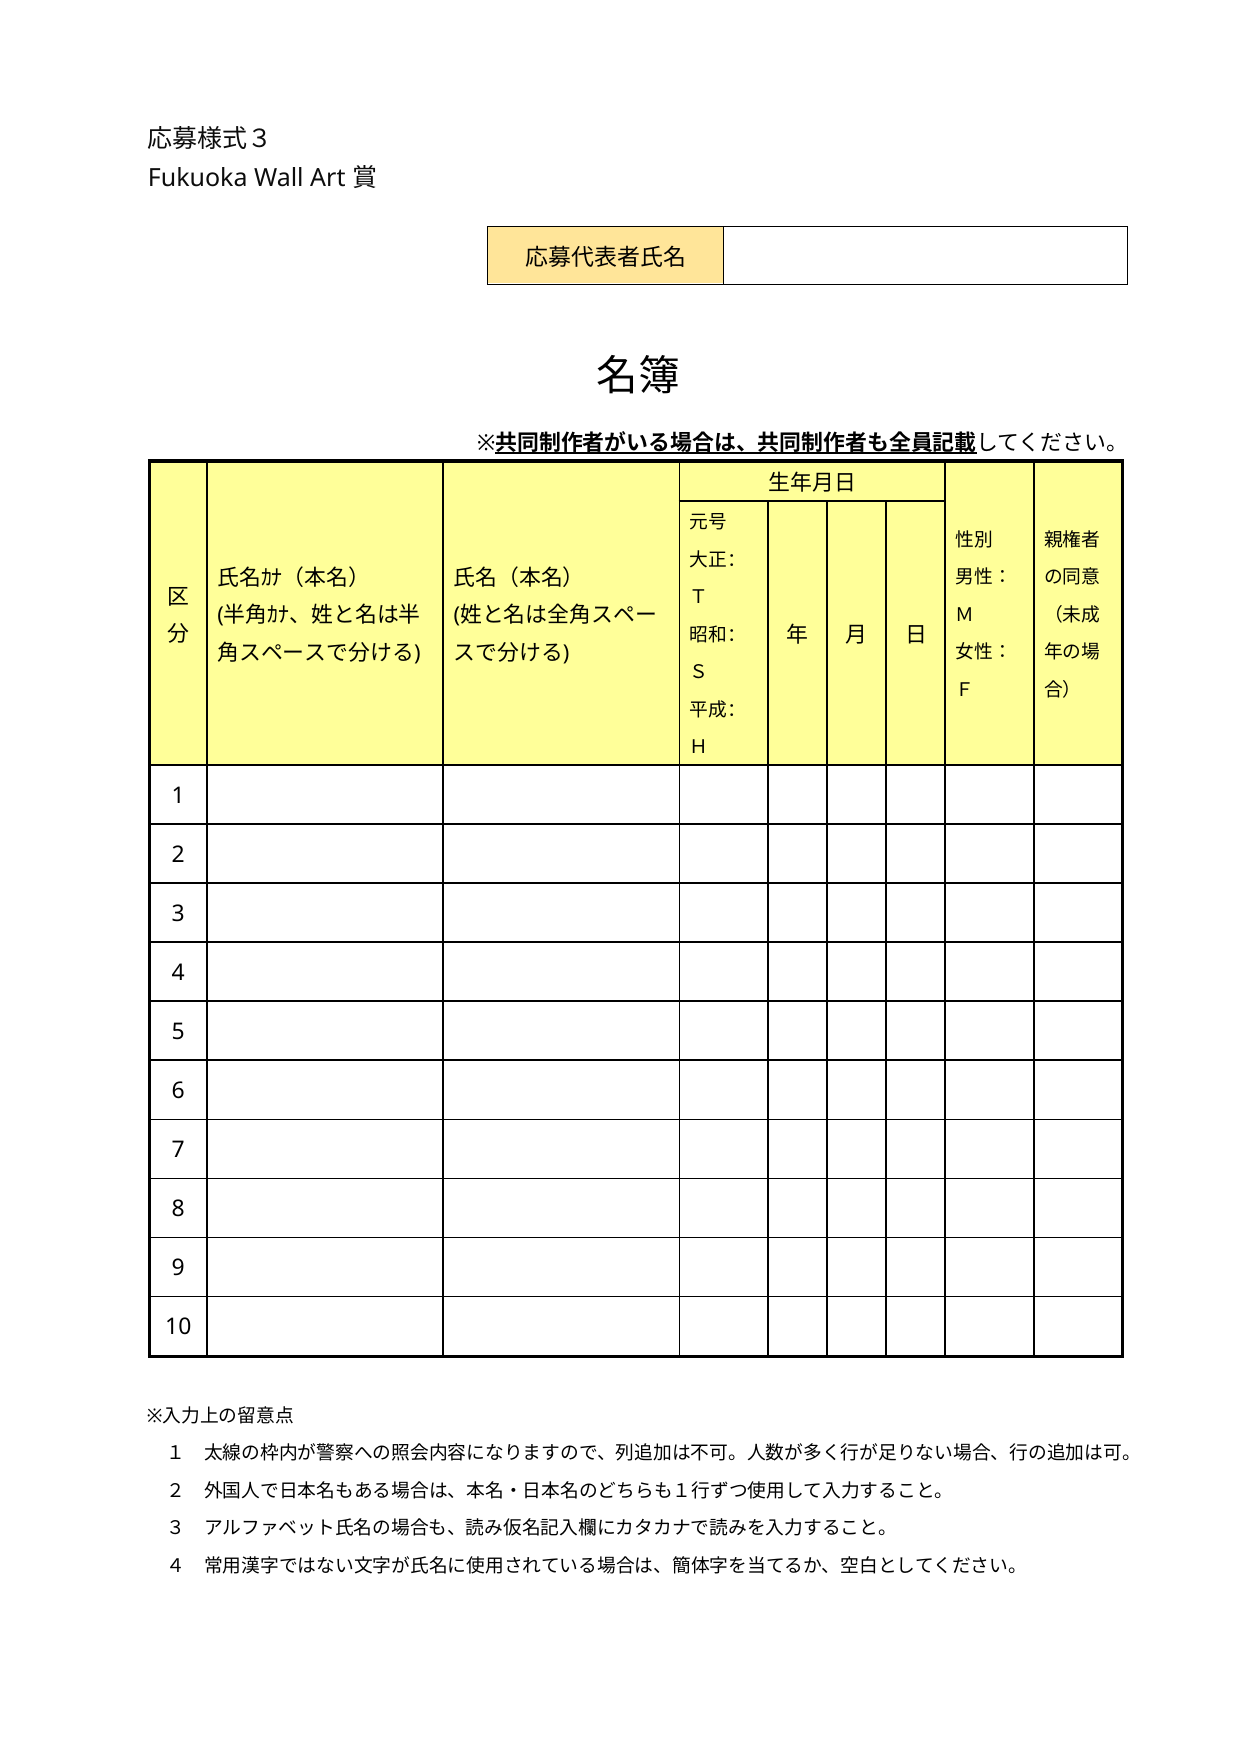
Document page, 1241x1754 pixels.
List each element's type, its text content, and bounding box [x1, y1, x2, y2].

table_cell [946, 1297, 1033, 1355]
table_cell 4 [151, 943, 206, 1000]
table_cell [444, 825, 679, 882]
table_cell 1 [151, 766, 206, 823]
table_header 氏名（本名） (姓と名は全角スペースで分ける) [444, 463, 679, 764]
table_cell [680, 1002, 767, 1059]
table_cell [887, 1120, 944, 1177]
table_cell [946, 825, 1033, 882]
table_cell 5 [151, 1002, 206, 1059]
table_cell [1035, 1061, 1121, 1118]
table_cell [887, 1061, 944, 1118]
table_cell [828, 943, 885, 1000]
table_cell 7 [151, 1120, 206, 1177]
table_cell 3 [151, 884, 206, 941]
table_header 性別 男性：Ｍ 女性：Ｆ [946, 463, 1033, 764]
table_cell [208, 1179, 442, 1237]
table_cell [769, 766, 826, 823]
table_cell [887, 943, 944, 1000]
table_cell [680, 1120, 767, 1177]
table_cell [1035, 943, 1121, 1000]
table_cell [769, 1238, 826, 1296]
table_cell [887, 1238, 944, 1296]
table_cell [1035, 766, 1121, 823]
table_cell [680, 1061, 767, 1118]
table_cell [1035, 1120, 1121, 1177]
table_cell [208, 1297, 442, 1355]
table_cell 10 [151, 1297, 206, 1355]
table_cell [444, 1179, 679, 1237]
table_cell 月 [828, 502, 885, 764]
table_cell [1035, 1238, 1121, 1296]
table_cell [769, 943, 826, 1000]
table_cell [444, 766, 679, 823]
table_cell 8 [151, 1179, 206, 1237]
table_cell 2 [151, 825, 206, 882]
table_cell [828, 766, 885, 823]
table_header [724, 227, 1127, 283]
table_cell [680, 825, 767, 882]
table_cell [680, 1179, 767, 1237]
table_cell [208, 766, 442, 823]
table_cell [208, 1061, 442, 1118]
table_cell [828, 884, 885, 941]
table_cell [680, 1297, 767, 1355]
table_cell [444, 1238, 679, 1296]
table_cell [1035, 1297, 1121, 1355]
table_header 応募代表者氏名 [488, 227, 723, 283]
table_cell [946, 766, 1033, 823]
table_cell [1035, 1002, 1121, 1059]
table_cell [444, 1002, 679, 1059]
table_cell [444, 884, 679, 941]
table_cell 6 [151, 1061, 206, 1118]
table_cell [208, 1238, 442, 1296]
table_cell [946, 884, 1033, 941]
text １ 太線の枠内が警察への照会内容になりますので、列追加は不可。人数が多く行が足りない場合、行の追加は可。 [148, 1433, 1128, 1470]
table_cell [680, 766, 767, 823]
text ※入力上の留意点 [147, 1395, 1128, 1433]
table_cell [828, 1120, 885, 1177]
table_cell [946, 1179, 1033, 1237]
text ４ 常用漢字ではない文字が氏名に使用されている場合は、簡体字を当てるか、空白としてください。 [148, 1545, 1128, 1583]
table_cell [208, 884, 442, 941]
table_cell [769, 1179, 826, 1237]
table_cell [946, 1120, 1033, 1177]
table_cell 年 [769, 502, 826, 764]
table_cell 日 [887, 502, 944, 764]
table_cell [887, 825, 944, 882]
table_cell [444, 943, 679, 1000]
table_cell 元号 大正：Ｔ 昭和：Ｓ 平成：Ｈ [680, 502, 767, 764]
table_cell [887, 766, 944, 823]
table_cell [828, 1002, 885, 1059]
table_cell [887, 1179, 944, 1237]
table_cell [444, 1120, 679, 1177]
table_cell [828, 825, 885, 882]
table_cell [208, 1120, 442, 1177]
table_cell [1035, 884, 1121, 941]
table_cell [887, 884, 944, 941]
text ２ 外国人で日本名もある場合は、本名・日本名のどちらも１行ずつ使用して入力すること。 [148, 1470, 1128, 1508]
table_cell [680, 884, 767, 941]
table_cell [946, 1061, 1033, 1118]
table_cell [208, 1002, 442, 1059]
table_cell [946, 1238, 1033, 1296]
table_cell [769, 884, 826, 941]
table_header 生年月日 [680, 463, 944, 500]
table_cell [444, 1297, 679, 1355]
table_cell [1035, 825, 1121, 882]
table_cell [769, 1297, 826, 1355]
table_header 氏名ｶﾅ（本名） (半角ｶﾅ、姓と名は半角スペースで分ける) [208, 463, 442, 764]
table_cell [769, 1061, 826, 1118]
table_cell [828, 1179, 885, 1237]
table_cell 9 [151, 1238, 206, 1296]
table_cell [680, 943, 767, 1000]
table_cell [444, 1061, 679, 1118]
table_header 親権者の同意（未成年の場合） [1035, 463, 1121, 764]
table_cell [680, 1238, 767, 1296]
table_cell [769, 825, 826, 882]
table_cell [946, 943, 1033, 1000]
table_cell [1035, 1179, 1121, 1237]
table_cell [769, 1002, 826, 1059]
table_cell [887, 1297, 944, 1355]
table_cell [828, 1061, 885, 1118]
text ※共同制作者がいる場合は、共同制作者も全員記載してください。 [148, 422, 1128, 459]
table_cell [946, 1002, 1033, 1059]
table_cell [887, 1002, 944, 1059]
table_cell [769, 1120, 826, 1177]
table_cell [828, 1297, 885, 1355]
table_cell [828, 1238, 885, 1296]
table_header 区 分 [151, 463, 206, 764]
text ３ アルファベット氏名の場合も、読み仮名記入欄にカタカナで読みを入力すること。 [148, 1508, 1128, 1545]
table_cell [208, 943, 442, 1000]
text 名簿 [148, 334, 1128, 409]
table_cell [208, 825, 442, 882]
